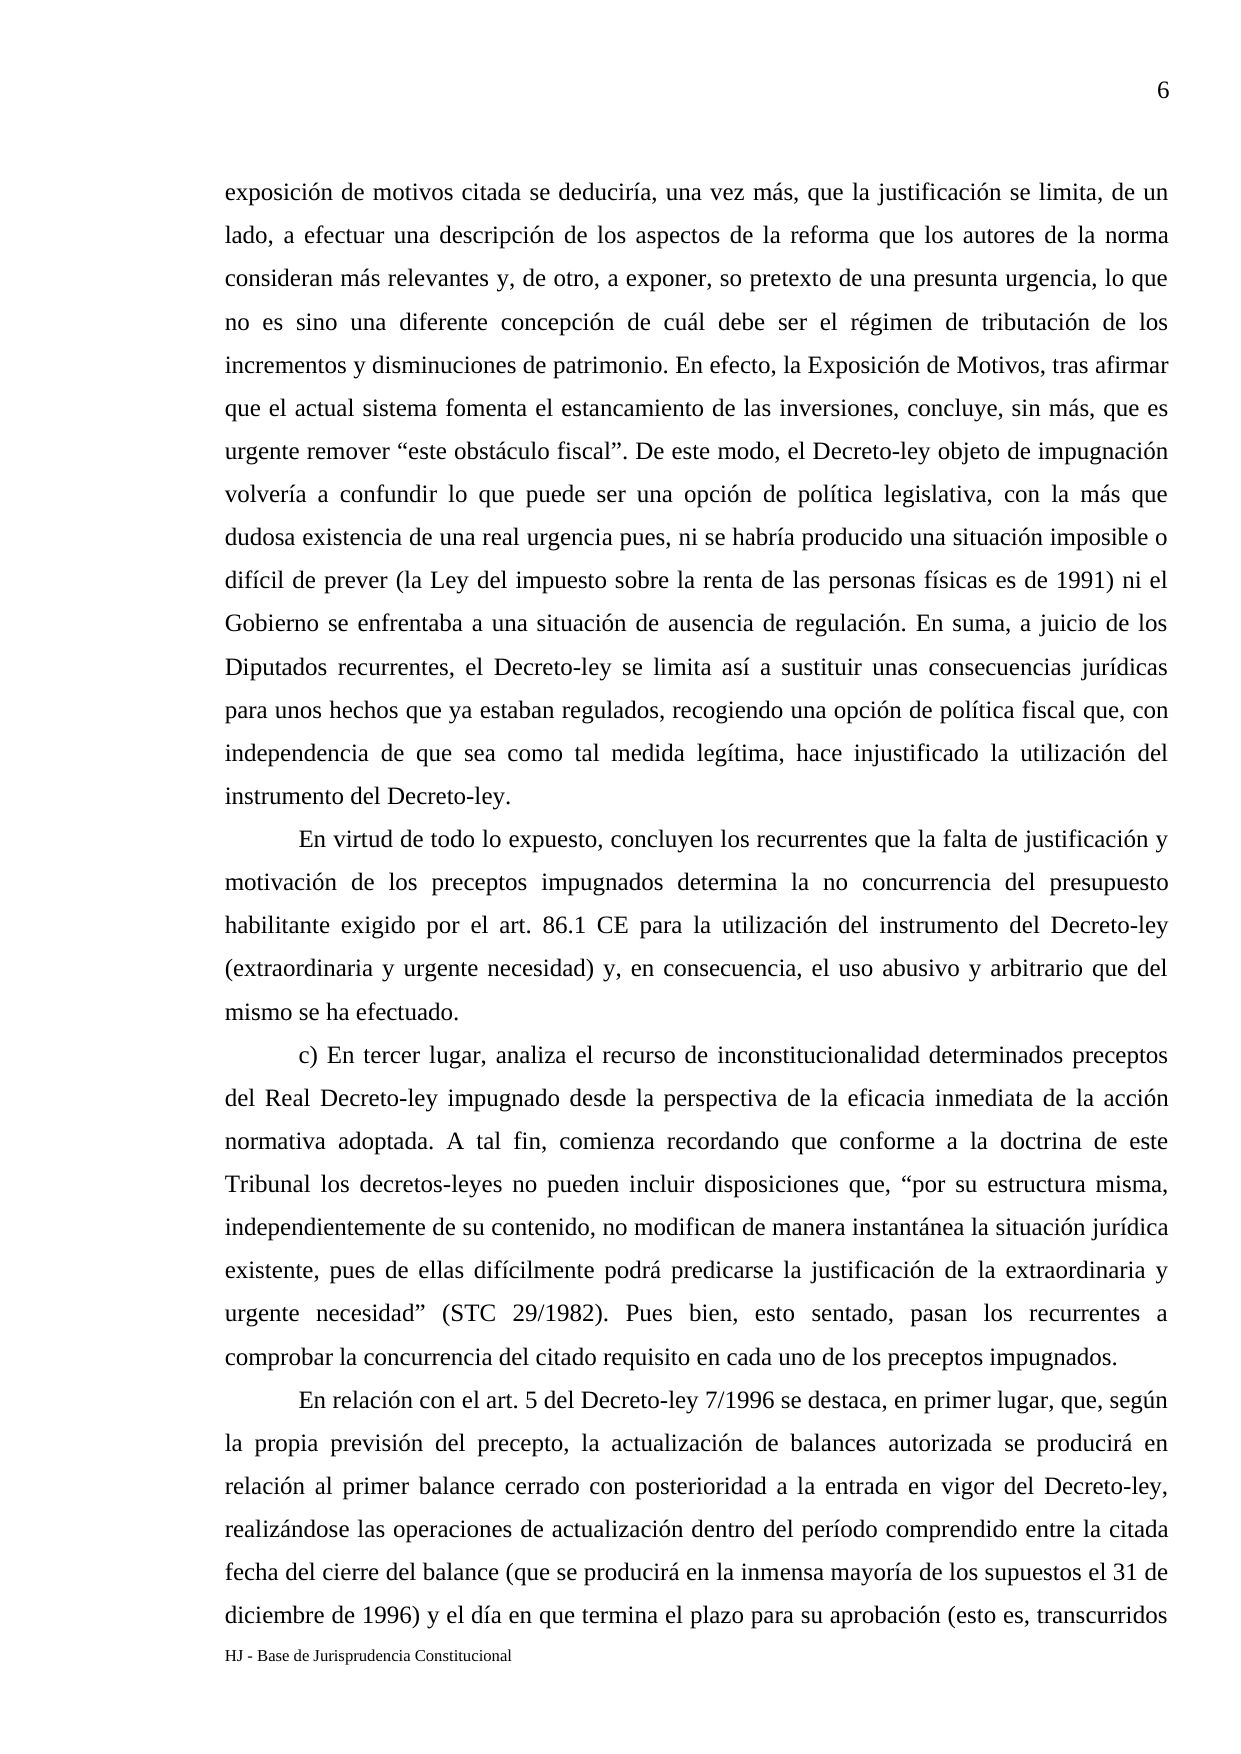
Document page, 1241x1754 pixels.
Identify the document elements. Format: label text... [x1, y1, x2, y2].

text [224, 1385, 1169, 1629]
text En virtud de todo lo expuesto, concluyen los recurrentes que la falta de justificación y motivación de los preceptos impugnados determina la no concurrencia del presupuesto habilitante exigido por el art. 86.1 CE para la utilización del instrumento del Decreto-ley (extraordinaria y urgente necesidad) y, en consecuencia, el uso abusivo y arbitrario que del mismo se ha efectuado. [224, 824, 1169, 1025]
text c) En tercer lugar, analiza el recurso de inconstitucionalidad determinados preceptos del Real Decreto-ley impugnado desde la perspectiva de la eficacia inmediata de la acción normativa adoptada. A tal fin, comienza recordando que conforme a la doctrina de este Tribunal los decretos-leyes no pueden incluir disposiciones que, “por su estructura misma, independientemente de su contenido, no modifican de manera instantánea la situación jurídica existente, pues de ellas difícilmente podrá predicarse la justificación de la extraordinaria y urgente necesidad” (STC 29/1982). Pues bien, esto sentado, pasan los recurrentes a comprobar la concurrencia del citado requisito en cada uno de los preceptos impugnados. [224, 1040, 1169, 1370]
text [224, 177, 1169, 810]
